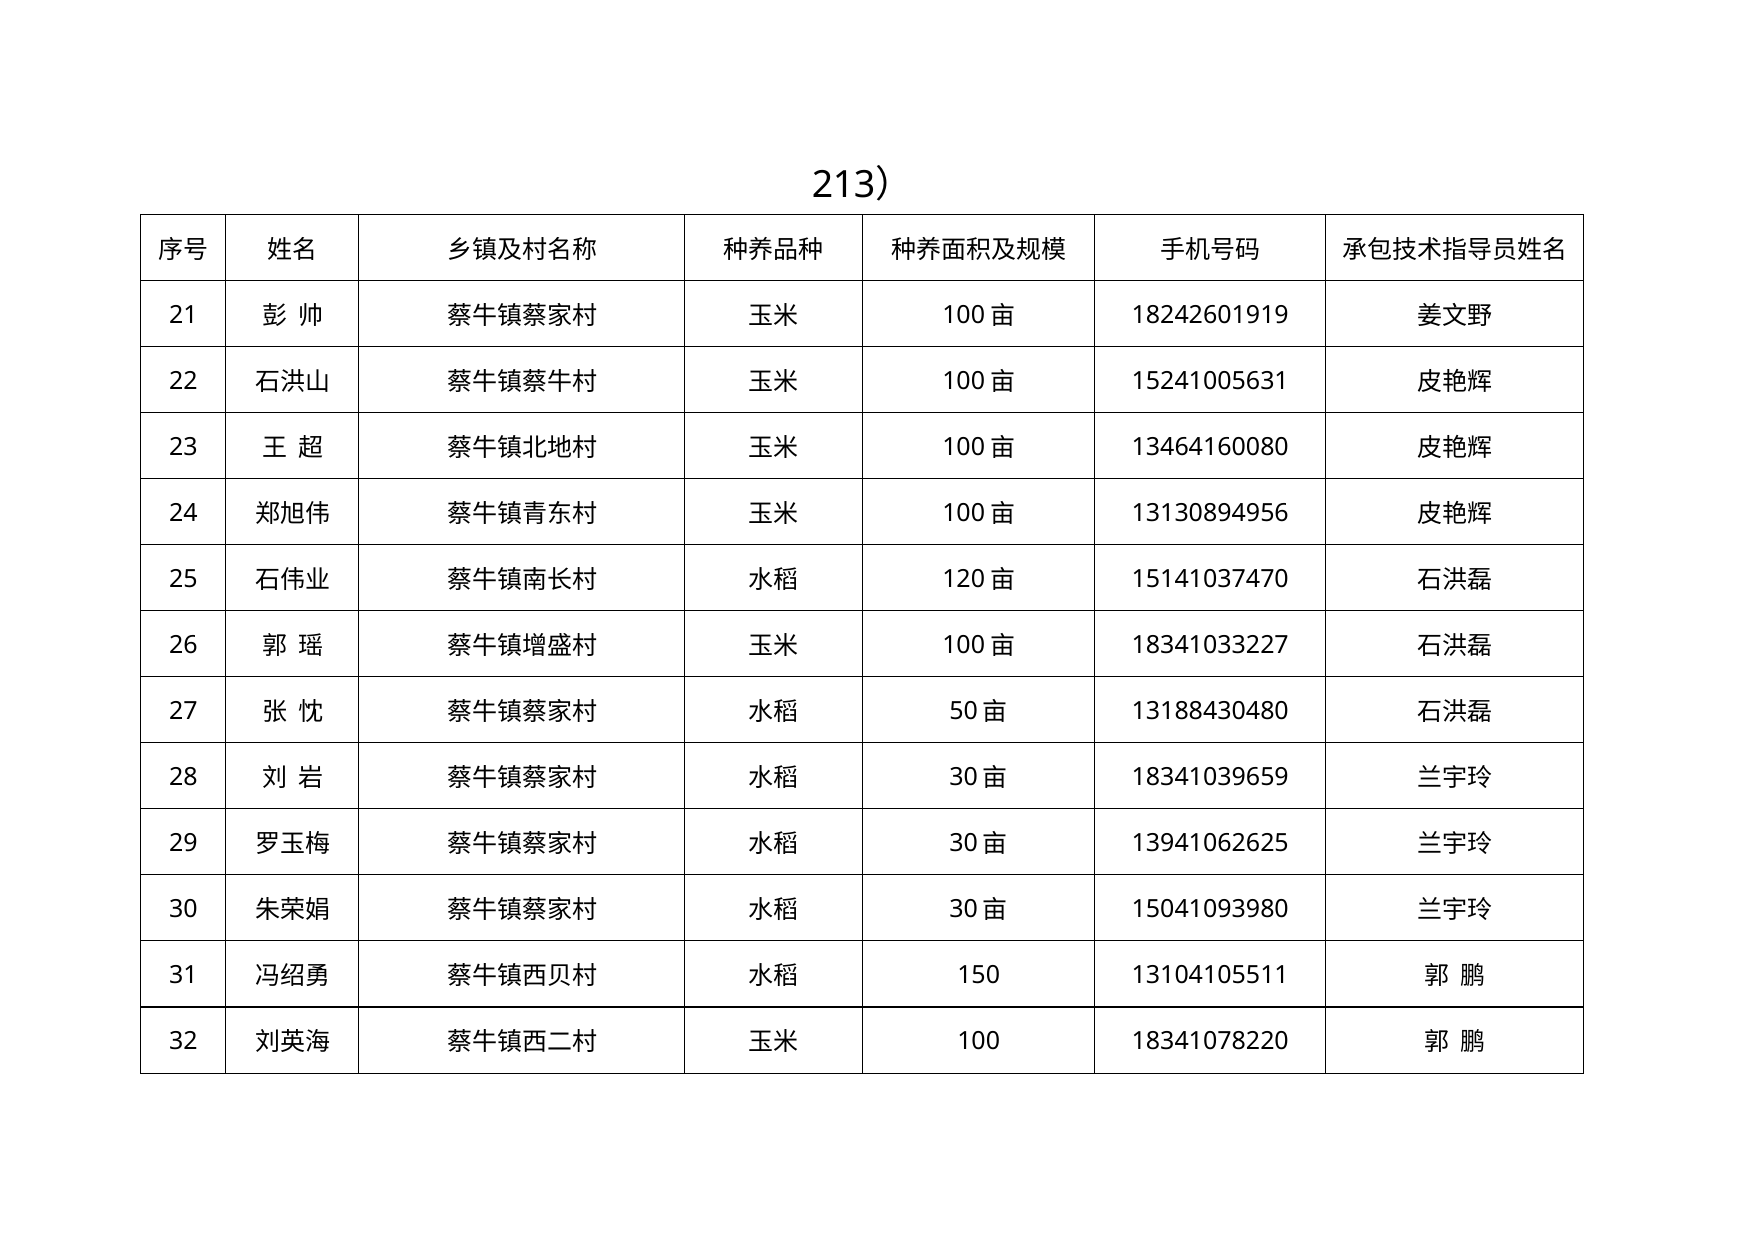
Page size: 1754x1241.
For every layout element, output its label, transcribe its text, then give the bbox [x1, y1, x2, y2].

table_cell 张 忱 [226, 677, 358, 742]
table_cell 100亩 [863, 479, 1094, 544]
table_cell 罗玉梅 [226, 809, 358, 874]
table_cell 王 超 [226, 413, 358, 478]
table_header 承包技术指导员姓名 [1326, 215, 1583, 280]
table_cell 26 [141, 611, 225, 676]
table_header 姓名 [226, 215, 358, 280]
table_cell 25 [141, 545, 225, 610]
table_cell 30亩 [863, 809, 1094, 874]
table_cell 水稻 [685, 809, 862, 874]
table_cell 水稻 [685, 545, 862, 610]
table_cell 石洪磊 [1326, 611, 1583, 676]
table_cell 水稻 [685, 875, 862, 940]
table_cell 玉米 [685, 413, 862, 478]
table_cell 姜文野 [1326, 281, 1583, 346]
table_cell 刘英海 [226, 1008, 358, 1072]
table_cell 30亩 [863, 743, 1094, 808]
table_header 序号 [141, 215, 225, 280]
table_cell 石洪山 [226, 347, 358, 412]
table_cell 皮艳辉 [1326, 479, 1583, 544]
table_cell 15041093980 [1095, 875, 1325, 940]
table_cell 100 [863, 1008, 1094, 1072]
table_cell 30 [141, 875, 225, 940]
table_cell 蔡牛镇蔡家村 [359, 875, 684, 940]
table_cell 18242601919 [1095, 281, 1325, 346]
table_cell 13130894956 [1095, 479, 1325, 544]
table_cell 兰宇玲 [1326, 809, 1583, 874]
table_cell 29 [141, 809, 225, 874]
table_cell 蔡牛镇西贝村 [359, 941, 684, 1006]
table_cell 玉米 [685, 611, 862, 676]
table_cell 蔡牛镇蔡家村 [359, 809, 684, 874]
table_cell 24 [141, 479, 225, 544]
table_cell 兰宇玲 [1326, 875, 1583, 940]
table_cell 18341033227 [1095, 611, 1325, 676]
table_cell 23 [141, 413, 225, 478]
table_cell 蔡牛镇蔡牛村 [359, 347, 684, 412]
table_cell 100亩 [863, 611, 1094, 676]
table_cell 15241005631 [1095, 347, 1325, 412]
table_cell 蔡牛镇青东村 [359, 479, 684, 544]
table_cell 100亩 [863, 413, 1094, 478]
table_cell 水稻 [685, 677, 862, 742]
table_cell 18341078220 [1095, 1008, 1325, 1072]
table_cell 石洪磊 [1326, 545, 1583, 610]
table_cell 13464160080 [1095, 413, 1325, 478]
table_cell 13104105511 [1095, 941, 1325, 1006]
table_cell 蔡牛镇蔡家村 [359, 281, 684, 346]
table_cell 玉米 [685, 1008, 862, 1072]
table_cell 水稻 [685, 743, 862, 808]
table_cell 兰宇玲 [1326, 743, 1583, 808]
table_cell 玉米 [685, 479, 862, 544]
table_cell 蔡牛镇南长村 [359, 545, 684, 610]
table_cell 皮艳辉 [1326, 413, 1583, 478]
table_header 手机号码 [1095, 215, 1325, 280]
table_cell 玉米 [685, 347, 862, 412]
table_cell 32 [141, 1008, 225, 1072]
table_cell 120亩 [863, 545, 1094, 610]
table_cell 100亩 [863, 347, 1094, 412]
table_cell 皮艳辉 [1326, 347, 1583, 412]
table_header 乡镇及村名称 [359, 215, 684, 280]
table_header 种养面积及规模 [863, 215, 1094, 280]
table_cell 蔡牛镇蔡家村 [359, 743, 684, 808]
table_cell 150 [863, 941, 1094, 1006]
table_cell 郑旭伟 [226, 479, 358, 544]
table_cell 郭 瑶 [226, 611, 358, 676]
table_cell 30亩 [863, 875, 1094, 940]
table_cell 13188430480 [1095, 677, 1325, 742]
table_cell 石洪磊 [1326, 677, 1583, 742]
table_cell 100亩 [863, 281, 1094, 346]
table_cell 蔡牛镇增盛村 [359, 611, 684, 676]
table_cell 彭 帅 [226, 281, 358, 346]
table_cell 朱荣娟 [226, 875, 358, 940]
table_cell 石伟业 [226, 545, 358, 610]
table_cell 15141037470 [1095, 545, 1325, 610]
table_cell 50亩 [863, 677, 1094, 742]
table_cell 郭 鹏 [1326, 1008, 1583, 1072]
table_cell 28 [141, 743, 225, 808]
table_cell 郭 鹏 [1326, 941, 1583, 1006]
table_cell 27 [141, 677, 225, 742]
table_cell 蔡牛镇西二村 [359, 1008, 684, 1072]
table_cell 蔡牛镇蔡家村 [359, 677, 684, 742]
table_cell 玉米 [685, 281, 862, 346]
table_header 种养品种 [685, 215, 862, 280]
table_cell 22 [141, 347, 225, 412]
table_cell 刘 岩 [226, 743, 358, 808]
table_cell 13941062625 [1095, 809, 1325, 874]
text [148, 149, 1577, 214]
table_cell 蔡牛镇北地村 [359, 413, 684, 478]
table_cell 31 [141, 941, 225, 1006]
table_cell 水稻 [685, 941, 862, 1006]
table_cell 冯绍勇 [226, 941, 358, 1006]
table_cell 21 [141, 281, 225, 346]
table_cell 18341039659 [1095, 743, 1325, 808]
